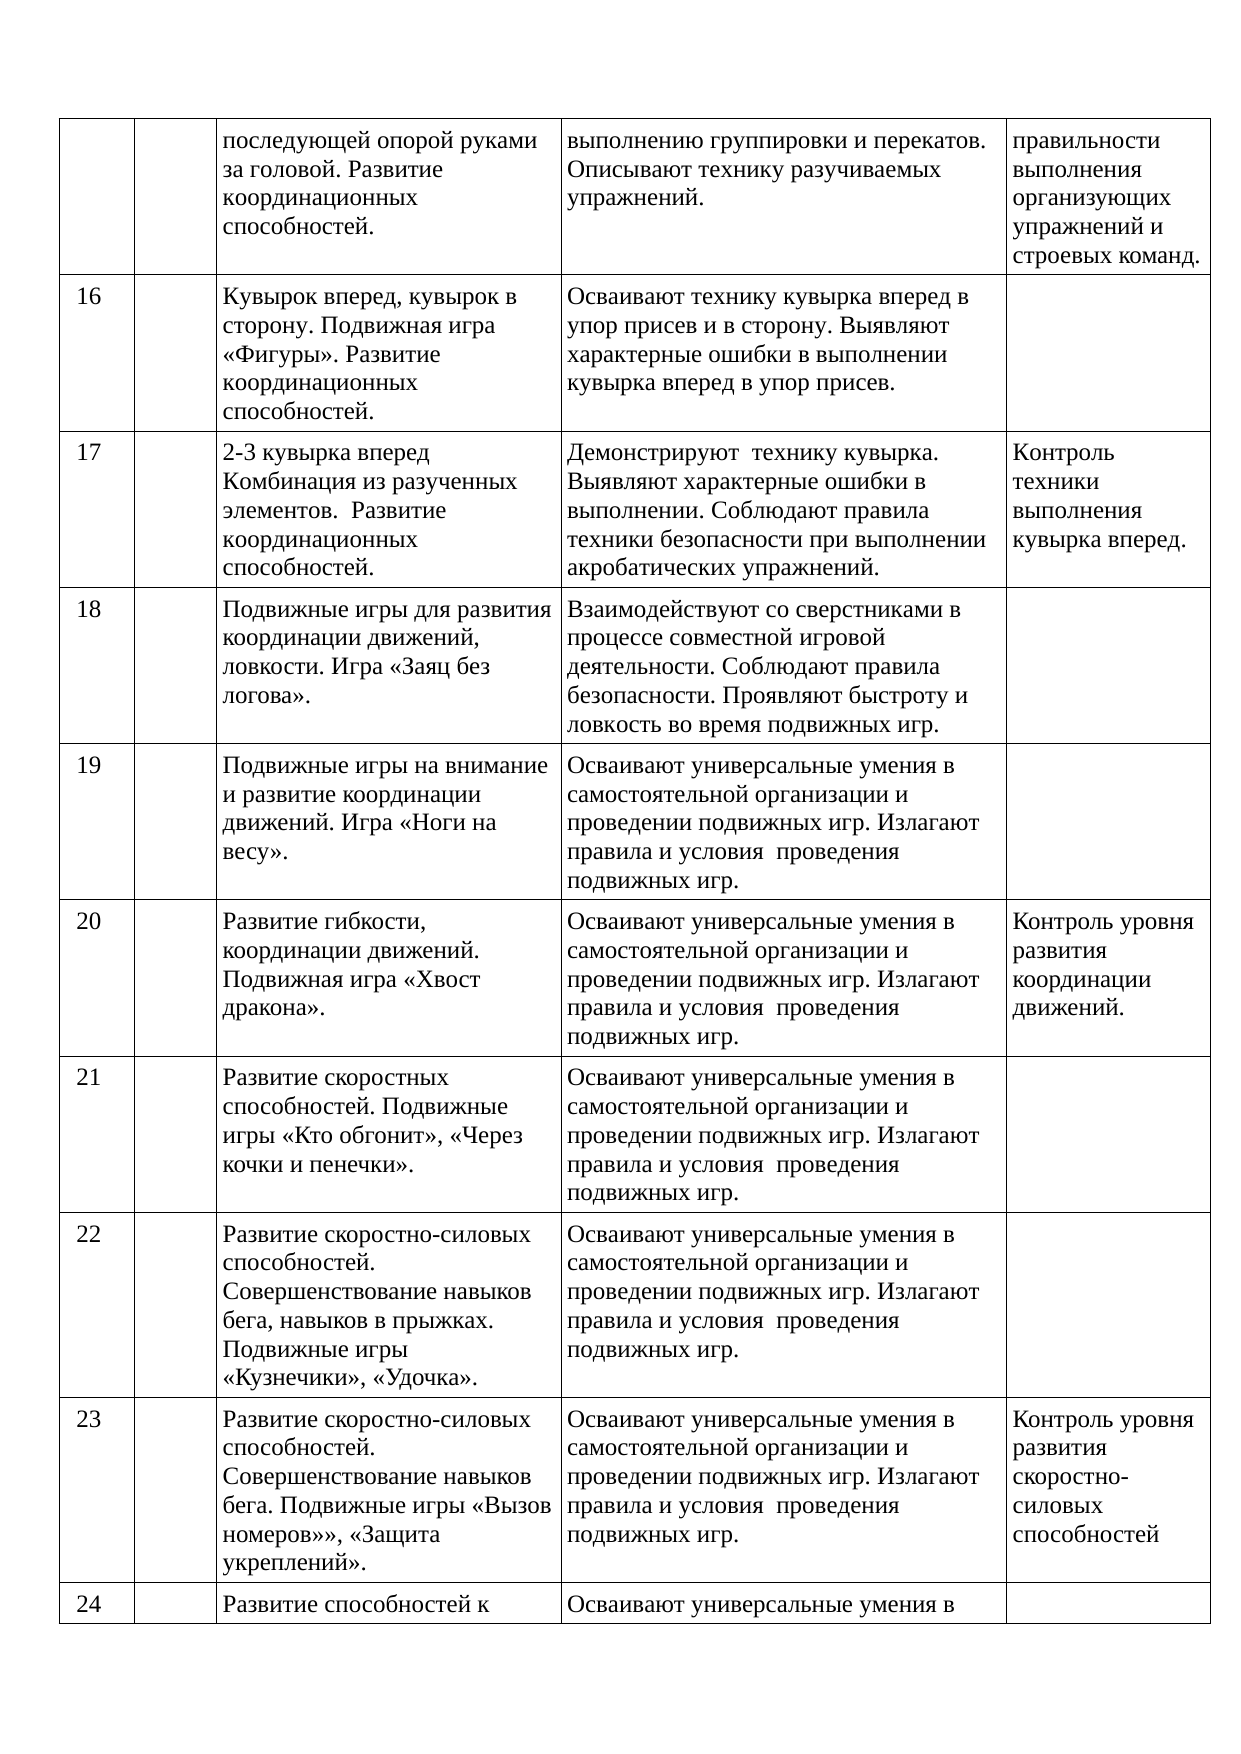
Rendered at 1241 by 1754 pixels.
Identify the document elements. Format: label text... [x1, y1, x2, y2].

table_cell Осваивают универсальные умения в самостоятельной организации и проведении подвижных игр. Излагают правила и условия проведения подвижных игр. [562, 744, 1006, 899]
table_cell [135, 744, 216, 899]
table_cell Подвижные игры для развития координации движений, ловкости. Игра «Заяц без логова». [217, 588, 561, 743]
table_cell [135, 588, 216, 743]
table_cell [135, 900, 216, 1056]
table_cell 18 [60, 588, 134, 743]
table_cell 23 [60, 1398, 134, 1582]
table_cell Подвижные игры на внимание и развитие координации движений. Игра «Ноги на весу». [217, 744, 561, 899]
table_cell 20 [60, 900, 134, 1056]
table_cell Осваивают технику кувырка вперед в упор присев и в сторону. Выявляют характерные ошибки в выполнении кувырка вперед в упор присев. [562, 275, 1006, 431]
table_cell Взаимодействуют со сверстниками в процессе совместной игровой деятельности. Соблюдают правила безопасности. Проявляют быстроту и ловкость во время подвижных игр. [562, 588, 1006, 743]
table_cell [1007, 744, 1210, 899]
table_cell Кувырок вперед, кувырок в сторону. Подвижная игра «Фигуры». Развитие координационных способностей. [217, 275, 561, 431]
table_cell Контроль уровня развития координации движений. [1007, 900, 1210, 1056]
table_cell [135, 119, 216, 274]
table_cell [1007, 588, 1210, 743]
table_cell Контроль уровня развития скоростно-силовых способностей [1007, 1398, 1210, 1582]
table_cell 15 [60, 119, 134, 274]
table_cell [217, 1583, 561, 1623]
table_cell [1007, 1057, 1210, 1212]
table_cell 22 [60, 1213, 134, 1397]
table_cell Развитие скоростно-силовых способностей. Совершенствование навыков бега, навыков в прыжках. Подвижные игры «Кузнечики», «Удочка». [217, 1213, 561, 1397]
table_cell 19 [60, 744, 134, 899]
table_cell [1007, 1583, 1210, 1623]
table_cell Развитие гибкости, координации движений. Подвижная игра «Хвост дракона». [217, 900, 561, 1056]
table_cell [217, 119, 561, 274]
table_cell [135, 1213, 216, 1397]
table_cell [562, 119, 1006, 274]
table_cell [135, 1398, 216, 1582]
table_cell 2-3 кувырка вперед Комбинация из разученных элементов. Развитие координационных способностей. [217, 432, 561, 587]
table_cell 16 [60, 275, 134, 431]
table_cell Осваивают универсальные умения в самостоятельной организации и проведении подвижных игр. Излагают правила и условия проведения подвижных игр. [562, 900, 1006, 1056]
table_cell Осваивают универсальные умения в самостоятельной организации и проведении подвижных игр. Излагают правила и условия проведения подвижных игр. [562, 1398, 1006, 1582]
table_cell [135, 432, 216, 587]
table_cell [1007, 275, 1210, 431]
table_cell 24 [60, 1583, 134, 1623]
table_cell Развитие скоростно-силовых способностей. Совершенствование навыков бега. Подвижные игры «Вызов номеров»», «Защита укреплений». [217, 1398, 561, 1582]
table_cell Осваивают универсальные умения в самостоятельной организации и проведении подвижных игр. Излагают правила и условия проведения подвижных игр. [562, 1213, 1006, 1397]
table_cell Осваивают универсальные умения в самостоятельной организации и проведении подвижных игр. Излагают правила и условия проведения подвижных игр. [562, 1057, 1006, 1212]
table_cell Демонстрируют технику кувырка. Выявляют характерные ошибки в выполнении. Соблюдают правила техники безопасности при выполнении акробатических упражнений. [562, 432, 1006, 587]
table_cell 17 [60, 432, 134, 587]
table_cell [135, 275, 216, 431]
table_cell [1007, 1213, 1210, 1397]
table_cell 21 [60, 1057, 134, 1212]
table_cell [1007, 119, 1210, 274]
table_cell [562, 1583, 1006, 1623]
table_cell Контроль техники выполнения кувырка вперед. [1007, 432, 1210, 587]
table_cell Развитие скоростных способностей. Подвижные игры «Кто обгонит», «Через кочки и пенечки». [217, 1057, 561, 1212]
table_cell [135, 1057, 216, 1212]
table_cell [135, 1583, 216, 1623]
